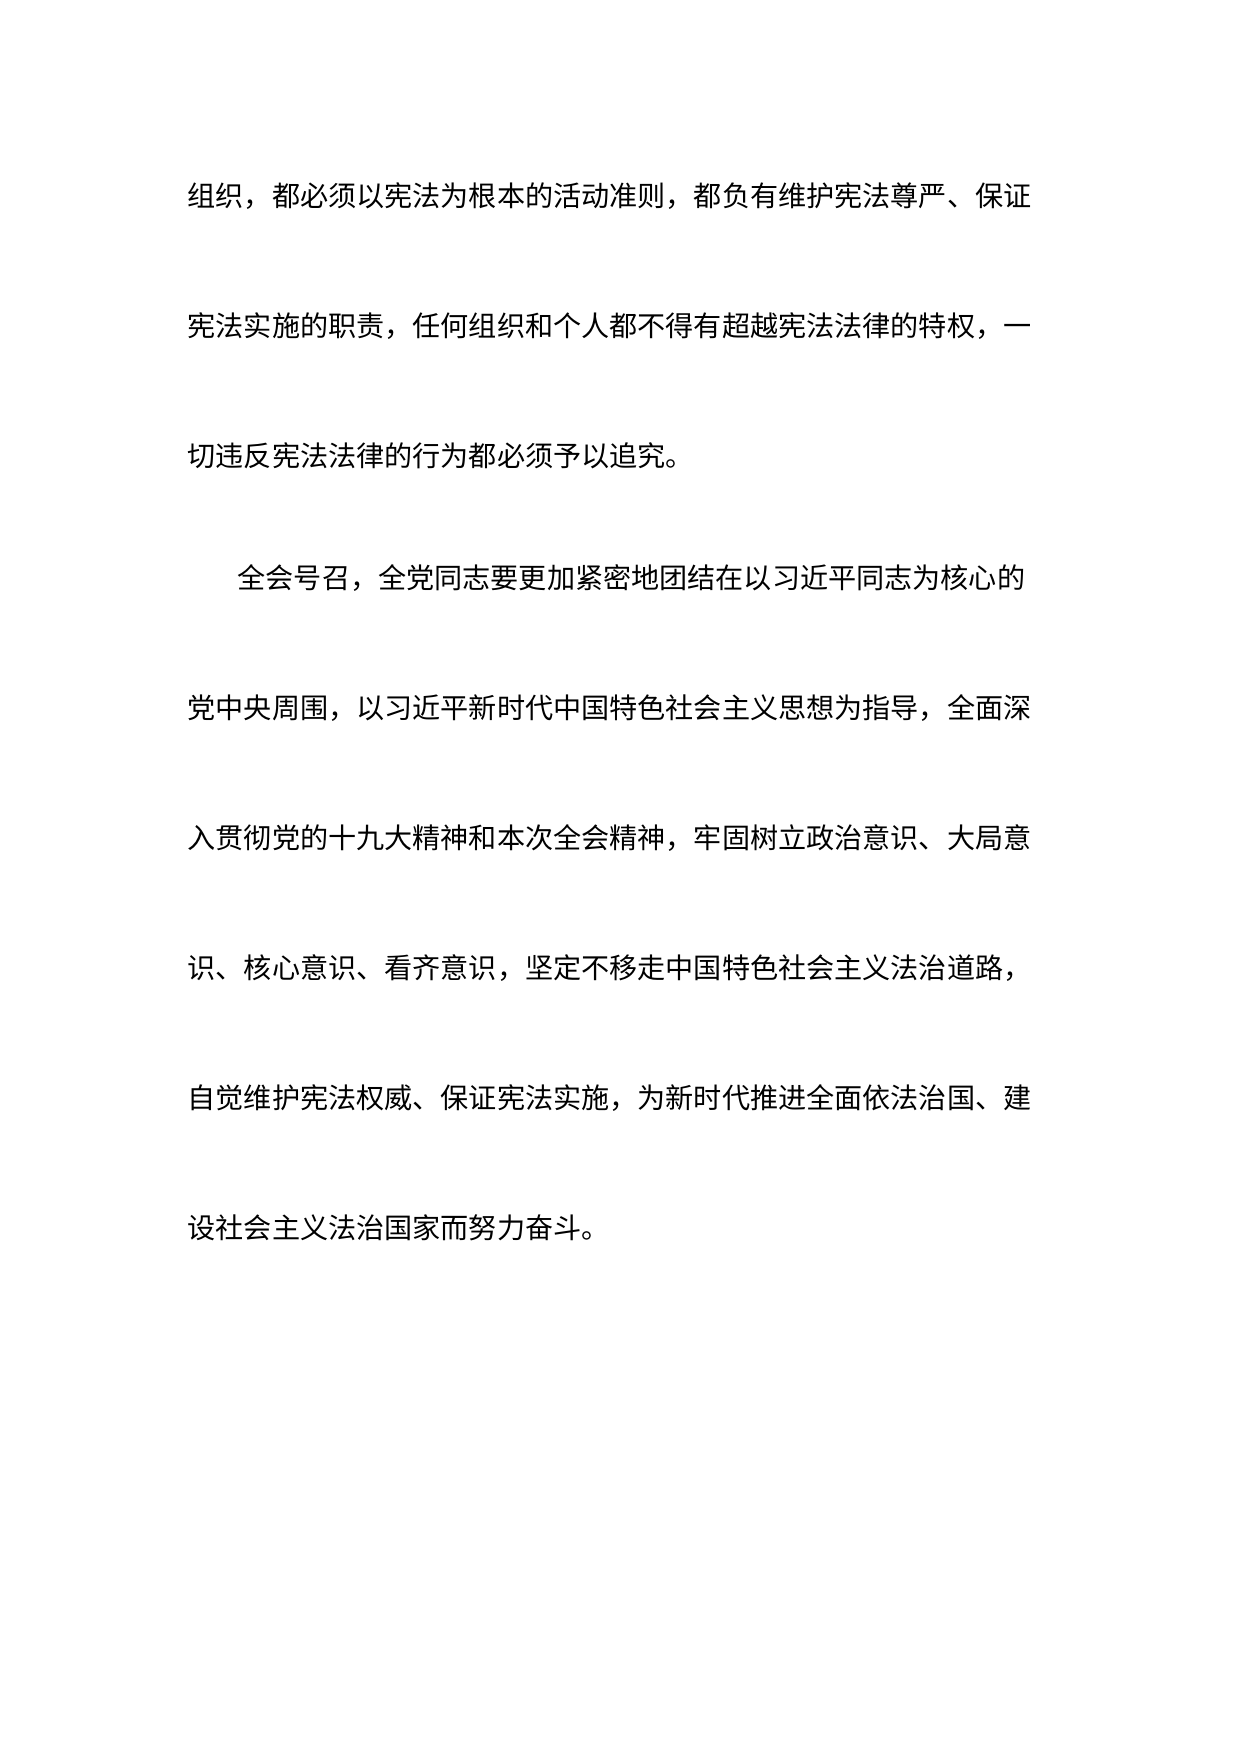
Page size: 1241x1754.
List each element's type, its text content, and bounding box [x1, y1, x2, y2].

text 全会号召，全党同志要更加紧密地团结在以习近平同志为核心的党中央周围，以习近平新时代中国特色社会主义思想为指导，全面深入贯彻党的十九大精神和本次全会精神，牢固树立政治意识、大局意识、核心意识、看齐意识，坚定不移走中国特色社会主义法治道路，自觉维护宪法权威、保证宪法实施，为新时代推进全面依法治国、建设社会主义法治国家而努力奋斗。 [187, 543, 1053, 1258]
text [187, 162, 1053, 487]
